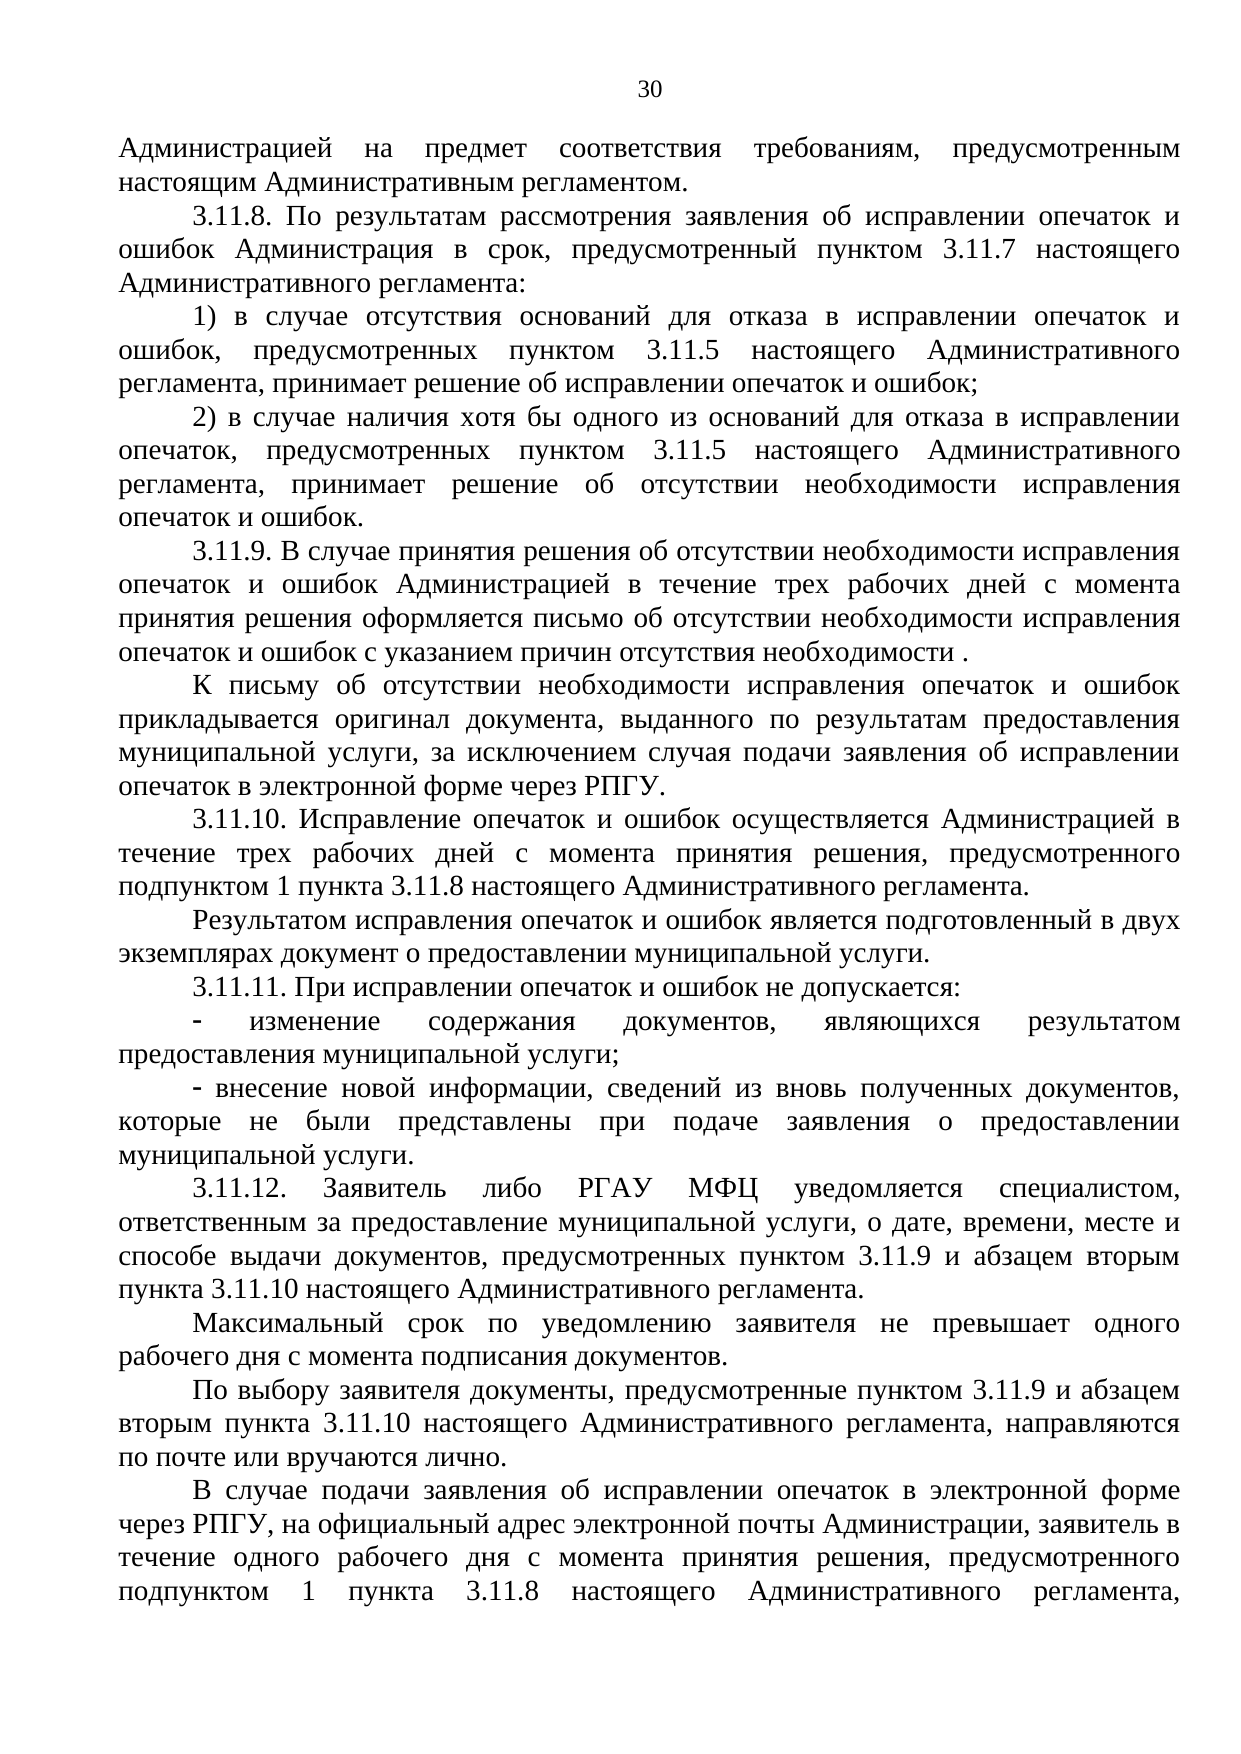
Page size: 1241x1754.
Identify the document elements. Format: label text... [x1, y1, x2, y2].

text 3.11.11. При исправлении опечаток и ошибок не допускается: [118, 969, 1181, 1003]
text 3.11.9. В случае принятия решения об отсутствии необходимости исправления опечаток и ошибок Администрацией в течение трех рабочих дней с момента принятия решения оформляется письмо об отсутствии необходимости исправления опечаток и ошибок с указанием причин отсутствия необходимости . [118, 533, 1181, 667]
text внесение новой информации, сведений из вновь полученных документов, которые не были представлены при подаче заявления о предоставлении муниципальной услуги. [118, 1070, 1181, 1171]
text изменение содержания документов, являющихся результатом предоставления муниципальной услуги; [118, 1003, 1181, 1070]
text 3.11.10. Исправление опечаток и ошибок осуществляется Администрацией в течение трех рабочих дней с момента принятия решения, предусмотренного подпунктом 1 пункта 3.11.8 настоящего Административного регламента. [118, 801, 1181, 902]
text Результатом исправления опечаток и ошибок является подготовленный в двух экземплярах документ о предоставлении муниципальной услуги. [118, 902, 1181, 969]
text По выбору заявителя документы, предусмотренные пунктом 3.11.9 и абзацем вторым пункта 3.11.10 настоящего Административного регламента, направляются по почте или вручаются лично. [118, 1372, 1181, 1472]
text 2) в случае наличия хотя бы одного из оснований для отказа в исправлении опечаток, предусмотренных пунктом 3.11.5 настоящего Административного регламента, принимает решение об отсутствии необходимости исправления опечаток и ошибок. [118, 399, 1181, 533]
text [118, 1472, 1181, 1607]
text 1) в случае отсутствия оснований для отказа в исправлении опечаток и ошибок, предусмотренных пунктом 3.11.5 настоящего Административного регламента, принимает решение об исправлении опечаток и ошибок; [118, 298, 1181, 399]
text 3.11.12. Заявитель либо РГАУ МФЦ уведомляется специалистом, ответственным за предоставление муниципальной услуги, о дате, времени, месте и способе выдачи документов, предусмотренных пунктом 3.11.9 и абзацем вторым пункта 3.11.10 настоящего Административного регламента. [118, 1171, 1181, 1305]
text 3.11.8. По результатам рассмотрения заявления об исправлении опечаток и ошибок Администрация в срок, предусмотренный пунктом 3.11.7 настоящего Административного регламента: [118, 198, 1181, 298]
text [118, 131, 1181, 198]
text Максимальный срок по уведомлению заявителя не превышает одного рабочего дня с момента подписания документов. [118, 1305, 1181, 1372]
text К письму об отсутствии необходимости исправления опечаток и ошибок прикладывается оригинал документа, выданного по результатам предоставления муниципальной услуги, за исключением случая подачи заявления об исправлении опечаток в электронной форме через РПГУ. [118, 667, 1181, 801]
